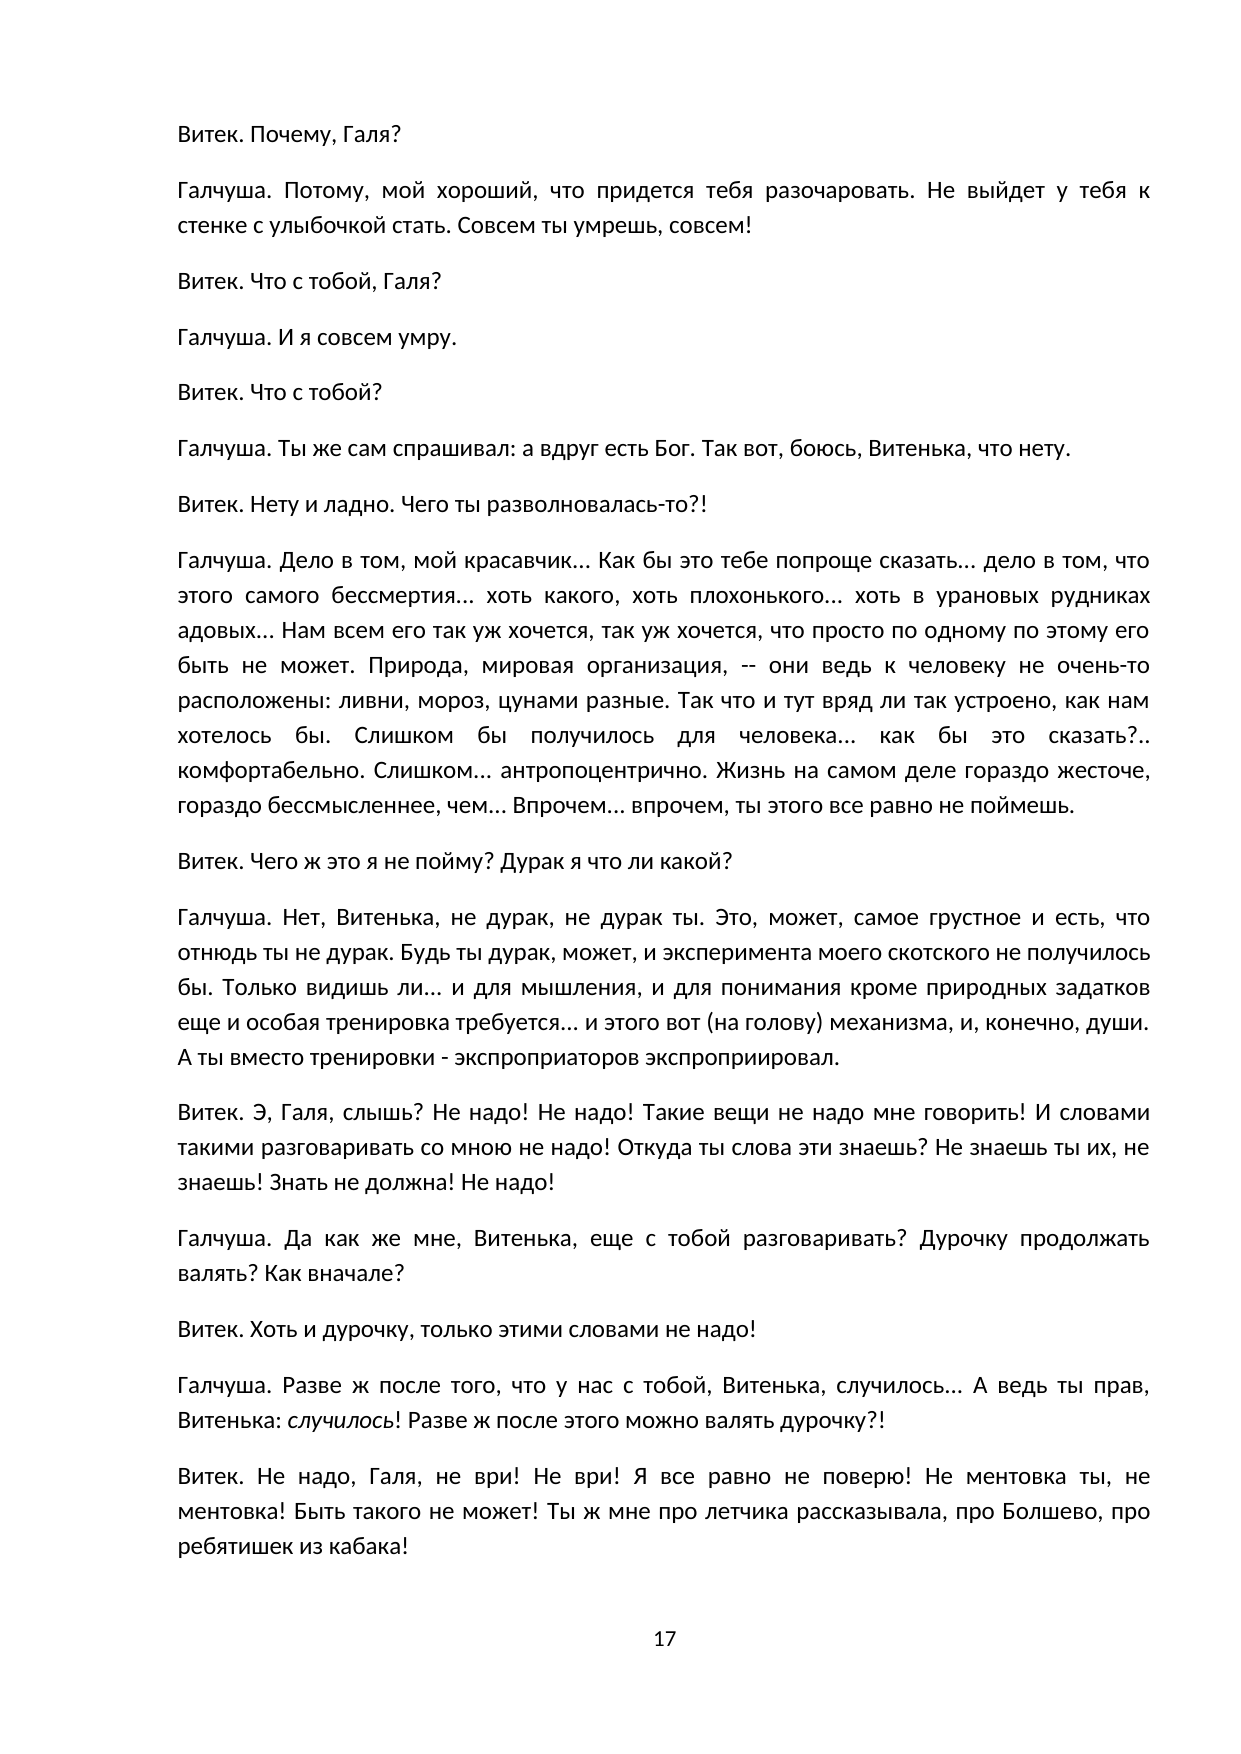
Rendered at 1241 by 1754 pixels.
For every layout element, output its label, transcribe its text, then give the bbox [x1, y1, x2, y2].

text Галчуша. Дело в том, мой красавчик... Как бы это тебе попроще сказать... дело в том, что этого самого бессмертия... хоть какого, хоть плохонького... хоть в урановых рудниках адовых... Нам всем его так уж хочется, так уж хочется, что просто по одному по этому его быть не может. Природа, мировая организация, -- они ведь к человеку не очень-то расположены: ливни, мороз, цунами разные. Так что и тут вряд ли так устроено, как нам хотелось бы. Слишком бы получилось для человека... как бы это сказать?.. комфортабельно. Слишком... антропоцентрично. Жизнь на самом деле гораздо жесточе, гораздо бессмысленнее, чем... Впрочем... впрочем, ты этого все равно не поймешь. [177, 544, 1152, 819]
text Витек. Что с тобой, Галя? [177, 265, 1152, 295]
text Галчуша. И я совсем умру. [177, 321, 1152, 351]
text Витек. Хоть и дурочку, только этими словами не надо! [177, 1313, 1152, 1344]
text Витек. Не надо, Галя, не ври! Не ври! Я все равно не поверю! Не ментовка ты, не ментовка! Быть такого не может! Ты ж мне про летчика рассказывала, про Болшево, про ребятишек из кабака! [177, 1460, 1152, 1560]
text Галчуша. Ты же сам спрашивал: а вдруг есть Бог. Так вот, боюсь, Витенька, что нету. [177, 432, 1152, 463]
text Витек. Что с тобой? [177, 376, 1152, 407]
text Галчуша. Да как же мне, Витенька, еще с тобой разговаривать? Дурочку продолжать валять? Как вначале? [177, 1222, 1152, 1288]
text Витек. Нету и ладно. Чего ты разволновалась-то?! [177, 488, 1152, 519]
text Витек. Почему, Галя? [177, 118, 1152, 149]
text Витек. Чего ж это я не пойму? Дурак я что ли какой? [177, 845, 1152, 875]
text Галчуша. Потому, мой хороший, что придется тебя разочаровать. Не выйдет у тебя к стенке с улыбочкой стать. Совсем ты умрешь, совсем! [177, 174, 1152, 239]
text Галчуша. Нет, Витенька, не дурак, не дурак ты. Это, может, самое грустное и есть, что отнюдь ты не дурак. Будь ты дурак, может, и эксперимента моего скотского не получилось бы. Только видишь ли... и для мышления, и для понимания кроме природных задатков еще и особая тренировка требуется... и этого вот (на голову) механизма, и, конечно, души. А ты вместо тренировки - экспроприаторов экспроприировал. [177, 901, 1152, 1071]
text Галчуша. Разве ж после того, что у нас с тобой, Витенька, случилось... А ведь ты прав, Витенька: случилось! Разве ж после этого можно валять дурочку?! [177, 1369, 1152, 1434]
text Витек. Э, Галя, слышь? Не надо! Не надо! Такие вещи не надо мне говорить! И словами такими разговаривать со мною не надо! Откуда ты слова эти знаешь? Не знаешь ты их, не знаешь! Знать не должна! Не надо! [177, 1096, 1152, 1197]
